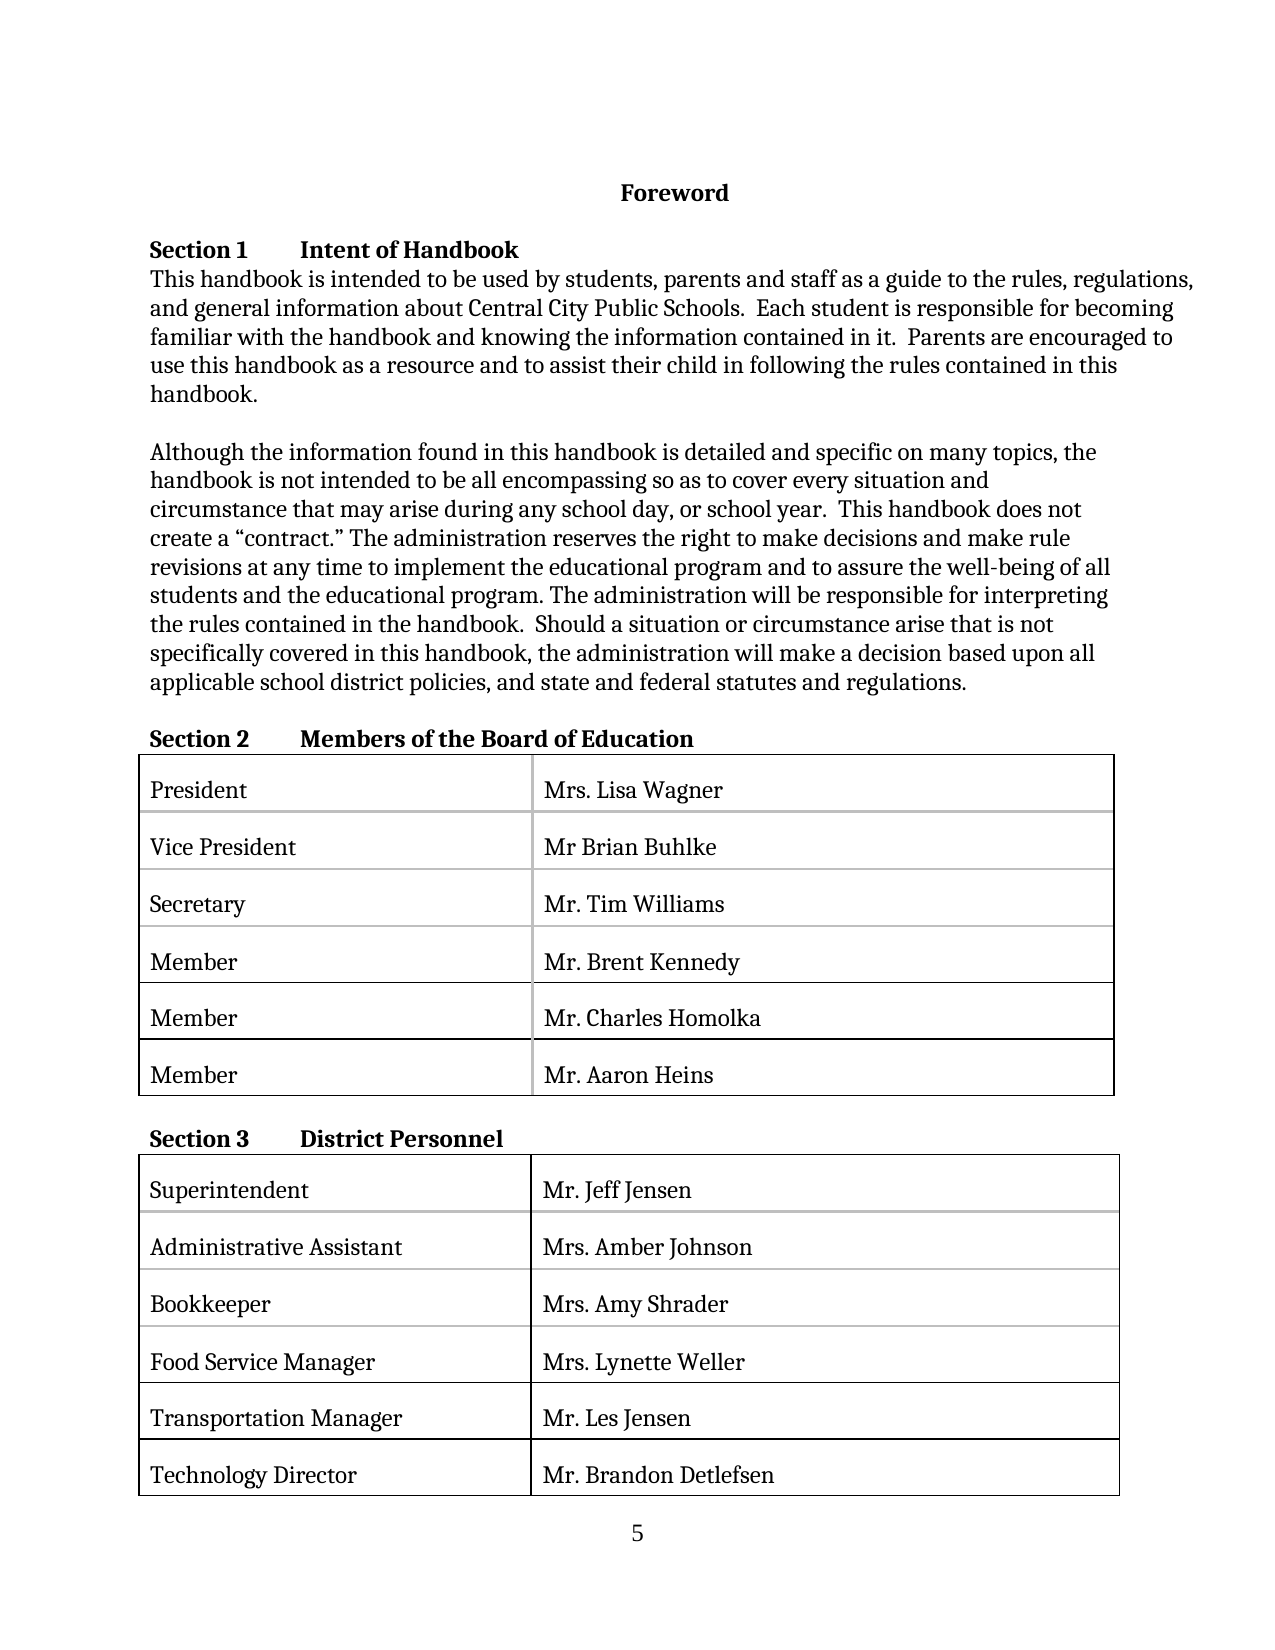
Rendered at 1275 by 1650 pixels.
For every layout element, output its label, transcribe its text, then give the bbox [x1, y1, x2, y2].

table_cell Secretary [140, 870, 531, 924]
table_cell Administrative Assistant [140, 1213, 530, 1267]
table_cell Vice President [140, 813, 531, 867]
table_cell Bookkeeper [140, 1270, 530, 1324]
text Section 3 District Personnel [150, 1125, 1200, 1154]
table_cell Member [140, 1040, 531, 1095]
text Section 1 Intent of Handbook [150, 236, 1200, 265]
table_cell Mr. Tim Williams [534, 870, 1113, 924]
table_cell Mr. Brent Kennedy [534, 927, 1113, 982]
table_cell Technology Director [140, 1440, 530, 1495]
table_cell Mrs. Amber Johnson [532, 1213, 1119, 1267]
table_header Mrs. Lisa Wagner [534, 755, 1113, 810]
table_cell Mr. Charles Homolka [534, 983, 1113, 1038]
table_header Mr. Jeff Jensen [532, 1155, 1119, 1210]
text This handbook is intended to be used by students, parents and staff as a guide to the rules, regulations, and general information about Central City Public Schools. Each student is responsible for becoming familiar with the handbook and knowing the information contained in it. Parents are encouraged to use this handbook as a resource and to assist their child in following the rules contained in this handbook. [150, 265, 1200, 409]
table_cell Food Service Manager [140, 1327, 530, 1382]
table_cell Mrs. Lynette Weller [532, 1327, 1119, 1382]
text Foreword [150, 179, 1200, 207]
table_cell Member [140, 927, 531, 982]
table_cell Mr. Aaron Heins [534, 1040, 1113, 1095]
table_cell Mr. Les Jensen [532, 1383, 1119, 1438]
table_cell Mr Brian Buhlke [534, 813, 1113, 867]
text Section 2 Members of the Board of Education [150, 725, 1125, 754]
table_cell Mrs. Amy Shrader [532, 1270, 1119, 1324]
table_cell Transportation Manager [140, 1383, 530, 1438]
table_header President [140, 755, 531, 810]
table_cell Mr. Brandon Detlefsen [532, 1440, 1119, 1495]
table_cell Member [140, 983, 531, 1038]
table_header Superintendent [140, 1155, 530, 1210]
text Although the information found in this handbook is detailed and specific on many topics, the handbook is not intended to be all encompassing so as to cover every situation and circumstance that may arise during any school day, or school year. This handbook does not create a “contract.” The administration reserves the right to make decisions and make rule revisions at any time to implement the educational program and to assure the well-being of all students and the educational program. The administration will be responsible for interpreting the rules contained in the handbook. Should a situation or circumstance arise that is not specifically covered in this handbook, the administration will make a decision based upon all applicable school district policies, and state and federal statutes and regulations. [150, 437, 1125, 696]
